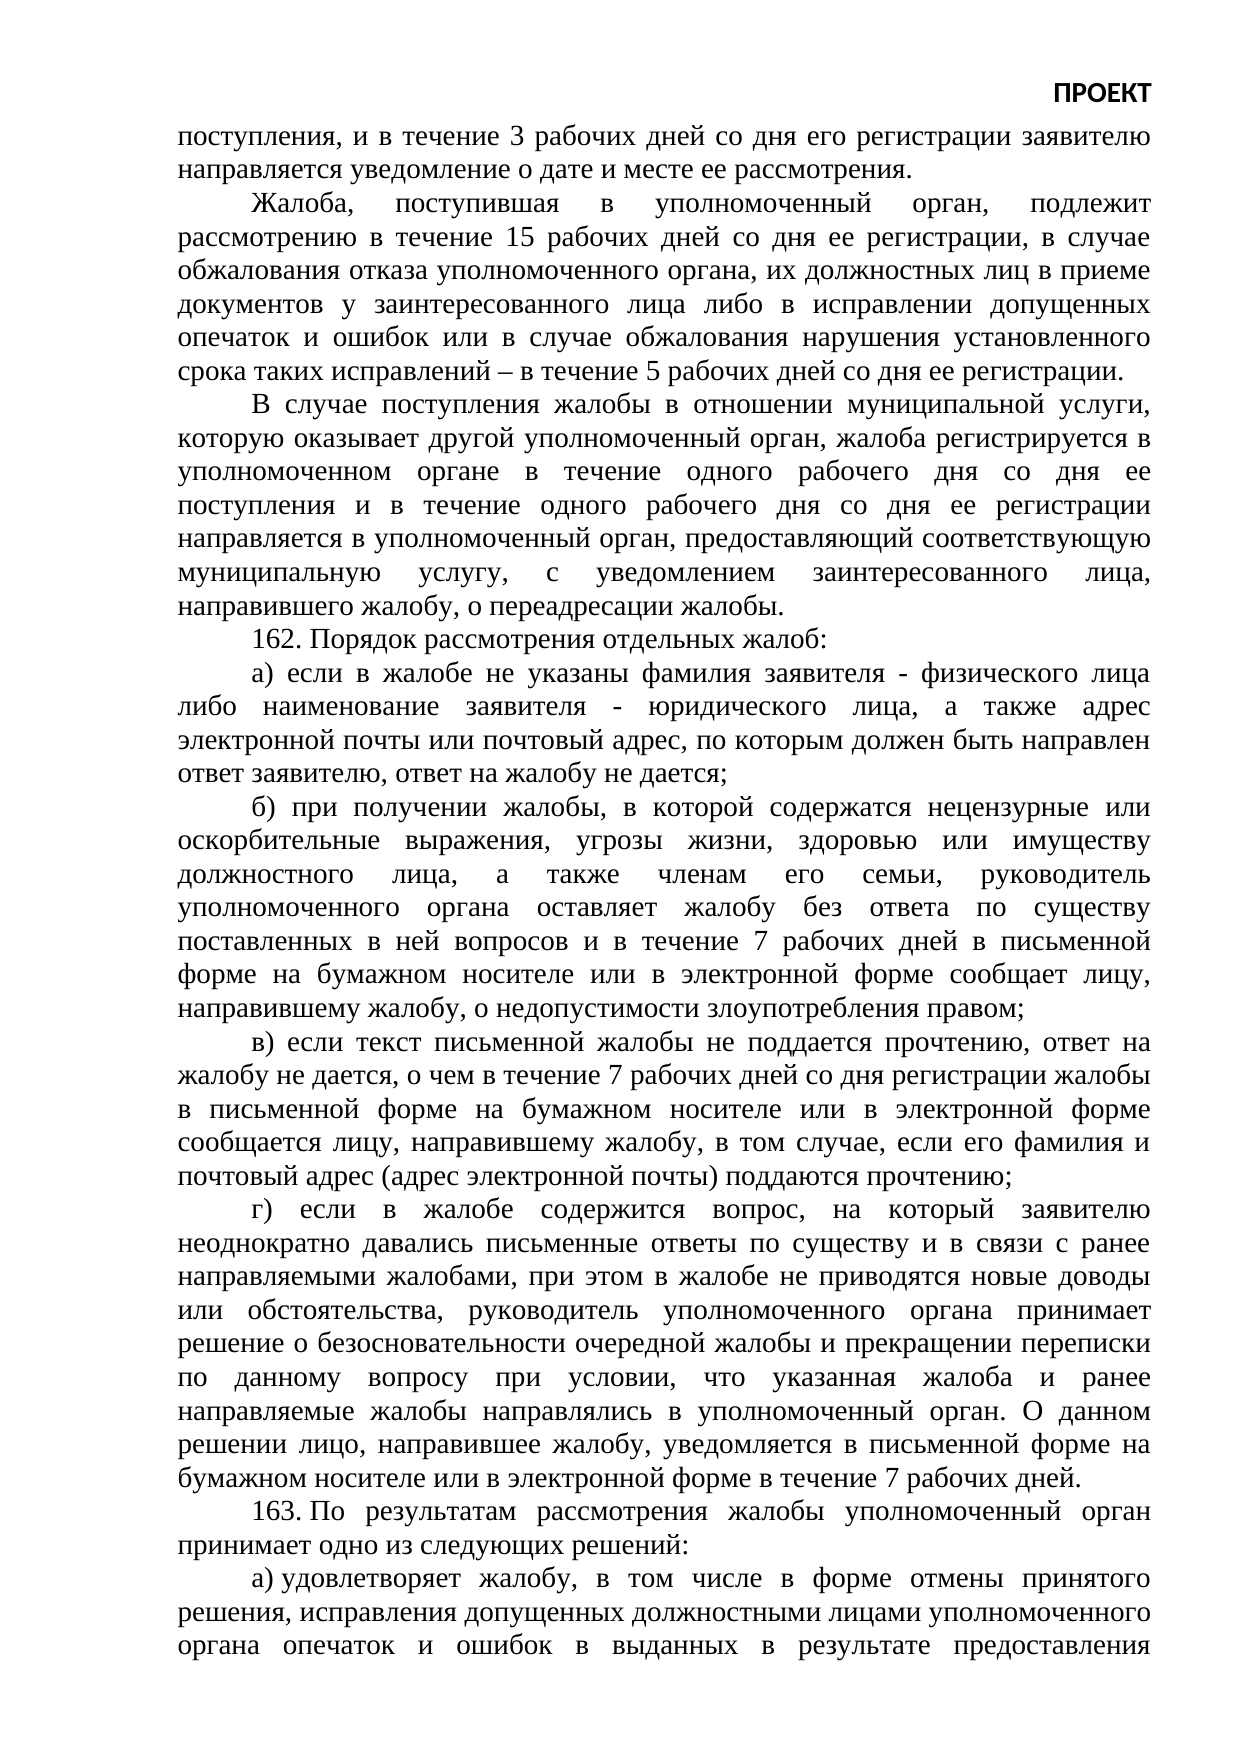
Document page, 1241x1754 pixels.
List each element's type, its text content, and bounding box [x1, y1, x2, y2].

text 163. По результатам рассмотрения жалобы уполномоченный орган принимает одно из следующих решений: [177, 1493, 1152, 1560]
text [177, 1560, 1152, 1661]
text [177, 118, 1152, 185]
text Жалоба, поступившая в уполномоченный орган, подлежит рассмотрению в течение 15 рабочих дней со дня ее регистрации, в случае обжалования отказа уполномоченного органа, их должностных лиц в приеме документов у заинтересованного лица либо в исправлении допущенных опечаток и ошибок или в случае обжалования нарушения установленного срока таких исправлений – в течение 5 рабочих дней со дня ее регистрации. [177, 185, 1152, 386]
text а) если в жалобе не указаны фамилия заявителя - физического лица либо наименование заявителя - юридического лица, а также адрес электронной почты или почтовый адрес, по которым должен быть направлен ответ заявителю, ответ на жалобу не дается; [177, 655, 1152, 789]
text В случае поступления жалобы в отношении муниципальной услуги, которую оказывает другой уполномоченный орган, жалоба регистрируется в уполномоченном органе в течение одного рабочего дня со дня ее поступления и в течение одного рабочего дня со дня ее регистрации направляется в уполномоченный орган, предоставляющий соответствующую муниципальную услугу, с уведомлением заинтересованного лица, направившего жалобу, о переадресации жалобы. [177, 386, 1152, 621]
text б) при получении жалобы, в которой содержатся нецензурные или оскорбительные выражения, угрозы жизни, здоровью или имуществу должностного лица, а также членам его семьи, руководитель уполномоченного органа оставляет жалобу без ответа по существу поставленных в ней вопросов и в течение 7 рабочих дней в письменной форме на бумажном носителе или в электронной форме сообщает лицу, направившему жалобу, о недопустимости злоупотребления правом; [177, 789, 1152, 1024]
text 162. Порядок рассмотрения отдельных жалоб: [177, 621, 1152, 655]
text в) если текст письменной жалобы не поддается прочтению, ответ на жалобу не дается, о чем в течение 7 рабочих дней со дня регистрации жалобы в письменной форме на бумажном носителе или в электронной форме сообщается лицу, направившему жалобу, в том случае, если его фамилия и почтовый адрес (адрес электронной почты) поддаются прочтению; [177, 1024, 1152, 1191]
text г) если в жалобе содержится вопрос, на который заявителю неоднократно давались письменные ответы по существу и в связи с ранее направляемыми жалобами, при этом в жалобе не приводятся новые доводы или обстоятельства, руководитель уполномоченного органа принимает решение о безосновательности очередной жалобы и прекращении переписки по данному вопросу при условии, что указанная жалоба и ранее направляемые жалобы направлялись в уполномоченный орган. О данном решении лицо, направившее жалобу, уведомляется в письменной форме на бумажном носителе или в электронной форме в течение 7 рабочих дней. [177, 1191, 1152, 1493]
